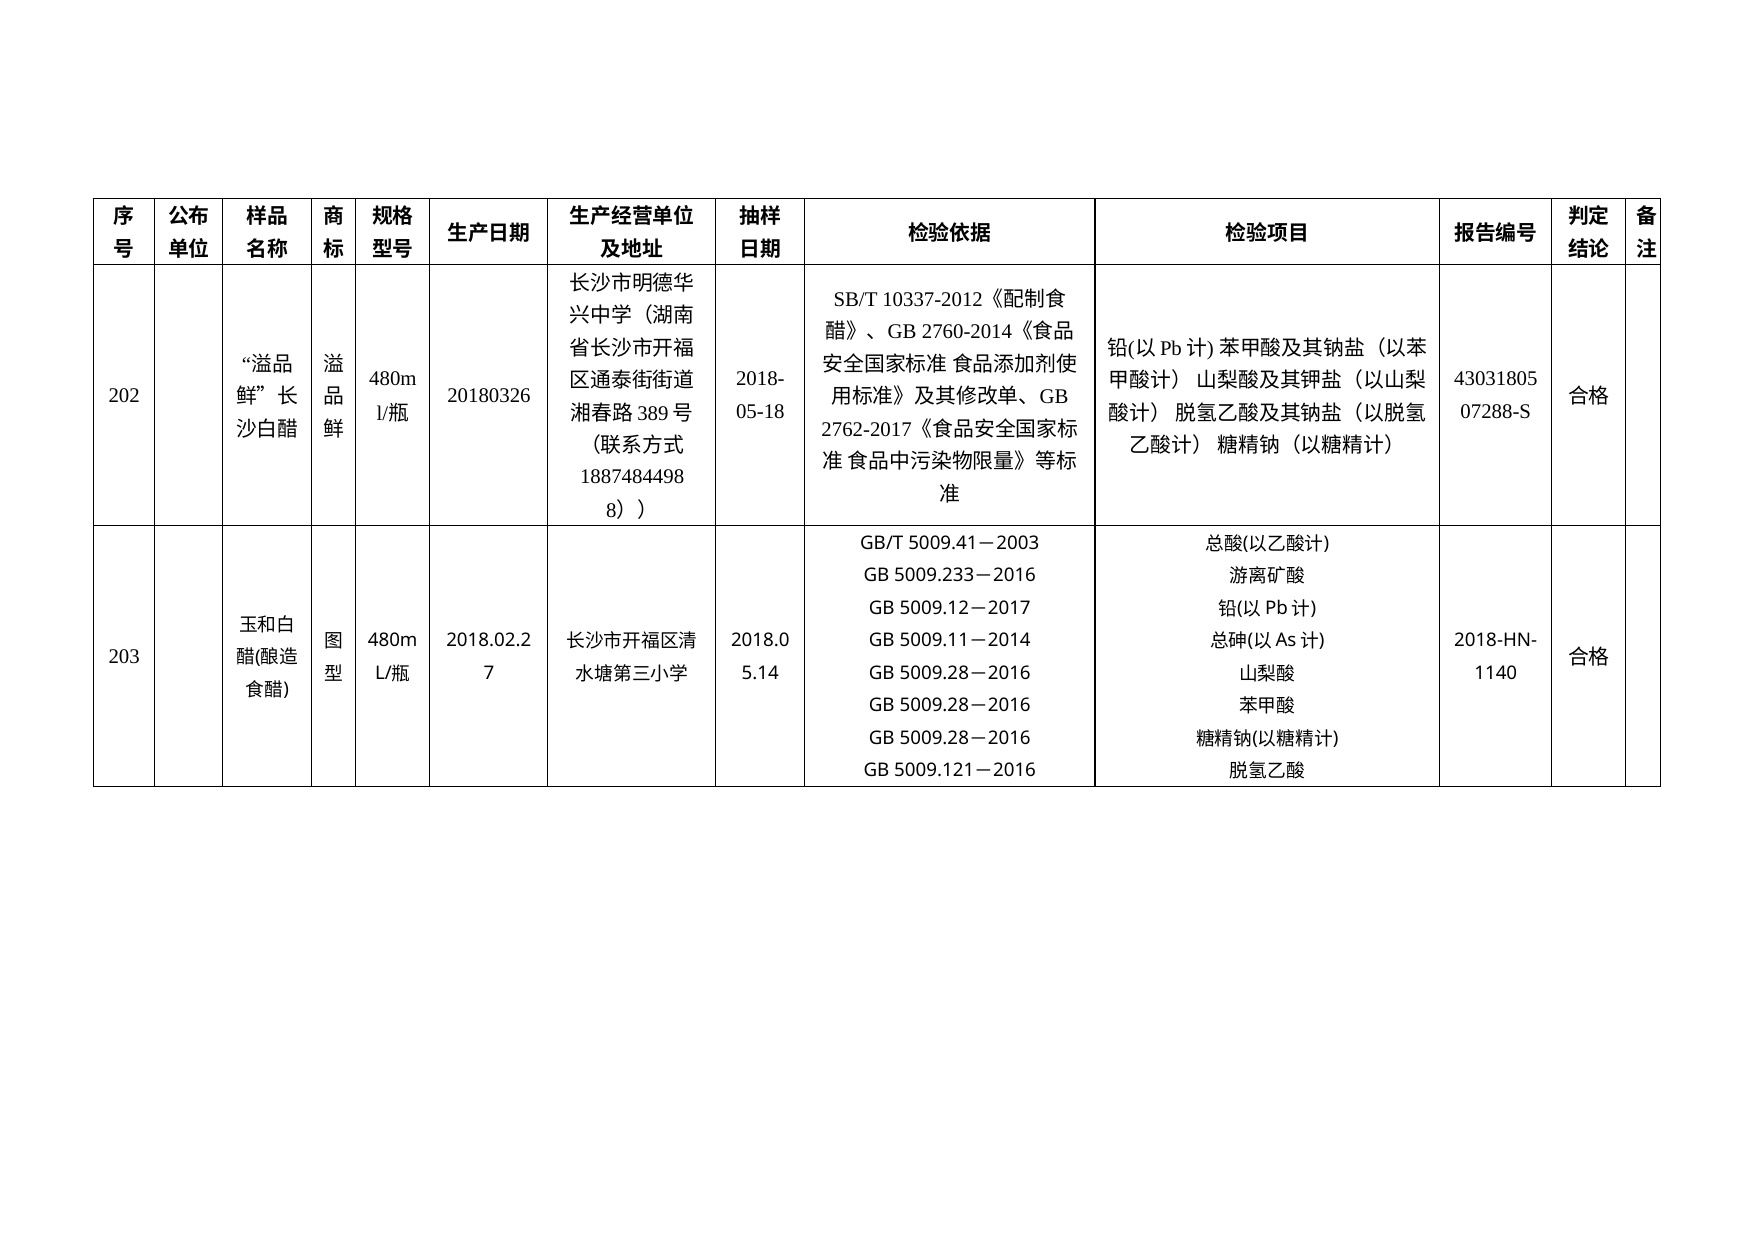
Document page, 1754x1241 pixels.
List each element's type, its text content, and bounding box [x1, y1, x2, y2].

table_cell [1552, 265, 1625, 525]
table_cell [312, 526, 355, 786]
table_header 检验项目 [1096, 199, 1439, 264]
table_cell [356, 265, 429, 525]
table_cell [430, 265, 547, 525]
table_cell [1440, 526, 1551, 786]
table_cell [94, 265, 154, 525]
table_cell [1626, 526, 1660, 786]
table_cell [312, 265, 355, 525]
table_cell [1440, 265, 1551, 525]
table_header 样品 名称 [223, 199, 311, 264]
table_header 规格型号 [356, 199, 429, 264]
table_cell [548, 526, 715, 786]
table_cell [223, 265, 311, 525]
table_header 抽样 日期 [716, 199, 804, 264]
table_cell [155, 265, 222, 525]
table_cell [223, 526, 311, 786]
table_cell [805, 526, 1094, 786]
table_header 备注 [1626, 199, 1660, 264]
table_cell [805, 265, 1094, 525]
table_header 报告编号 [1440, 199, 1551, 264]
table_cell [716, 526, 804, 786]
table_header 判定 结论 [1552, 199, 1625, 264]
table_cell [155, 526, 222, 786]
table_header 序 号 [94, 199, 154, 264]
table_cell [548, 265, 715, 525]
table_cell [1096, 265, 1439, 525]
table_header 公布 单位 [155, 199, 222, 264]
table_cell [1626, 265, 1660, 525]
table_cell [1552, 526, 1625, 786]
table_header 检验依据 [805, 199, 1094, 264]
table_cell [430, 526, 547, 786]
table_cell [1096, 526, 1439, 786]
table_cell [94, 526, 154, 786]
table_header 生产经营单位及地址 [548, 199, 715, 264]
table_header 商标 [312, 199, 355, 264]
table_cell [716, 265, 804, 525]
table_header 生产日期 [430, 199, 547, 264]
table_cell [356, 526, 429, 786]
